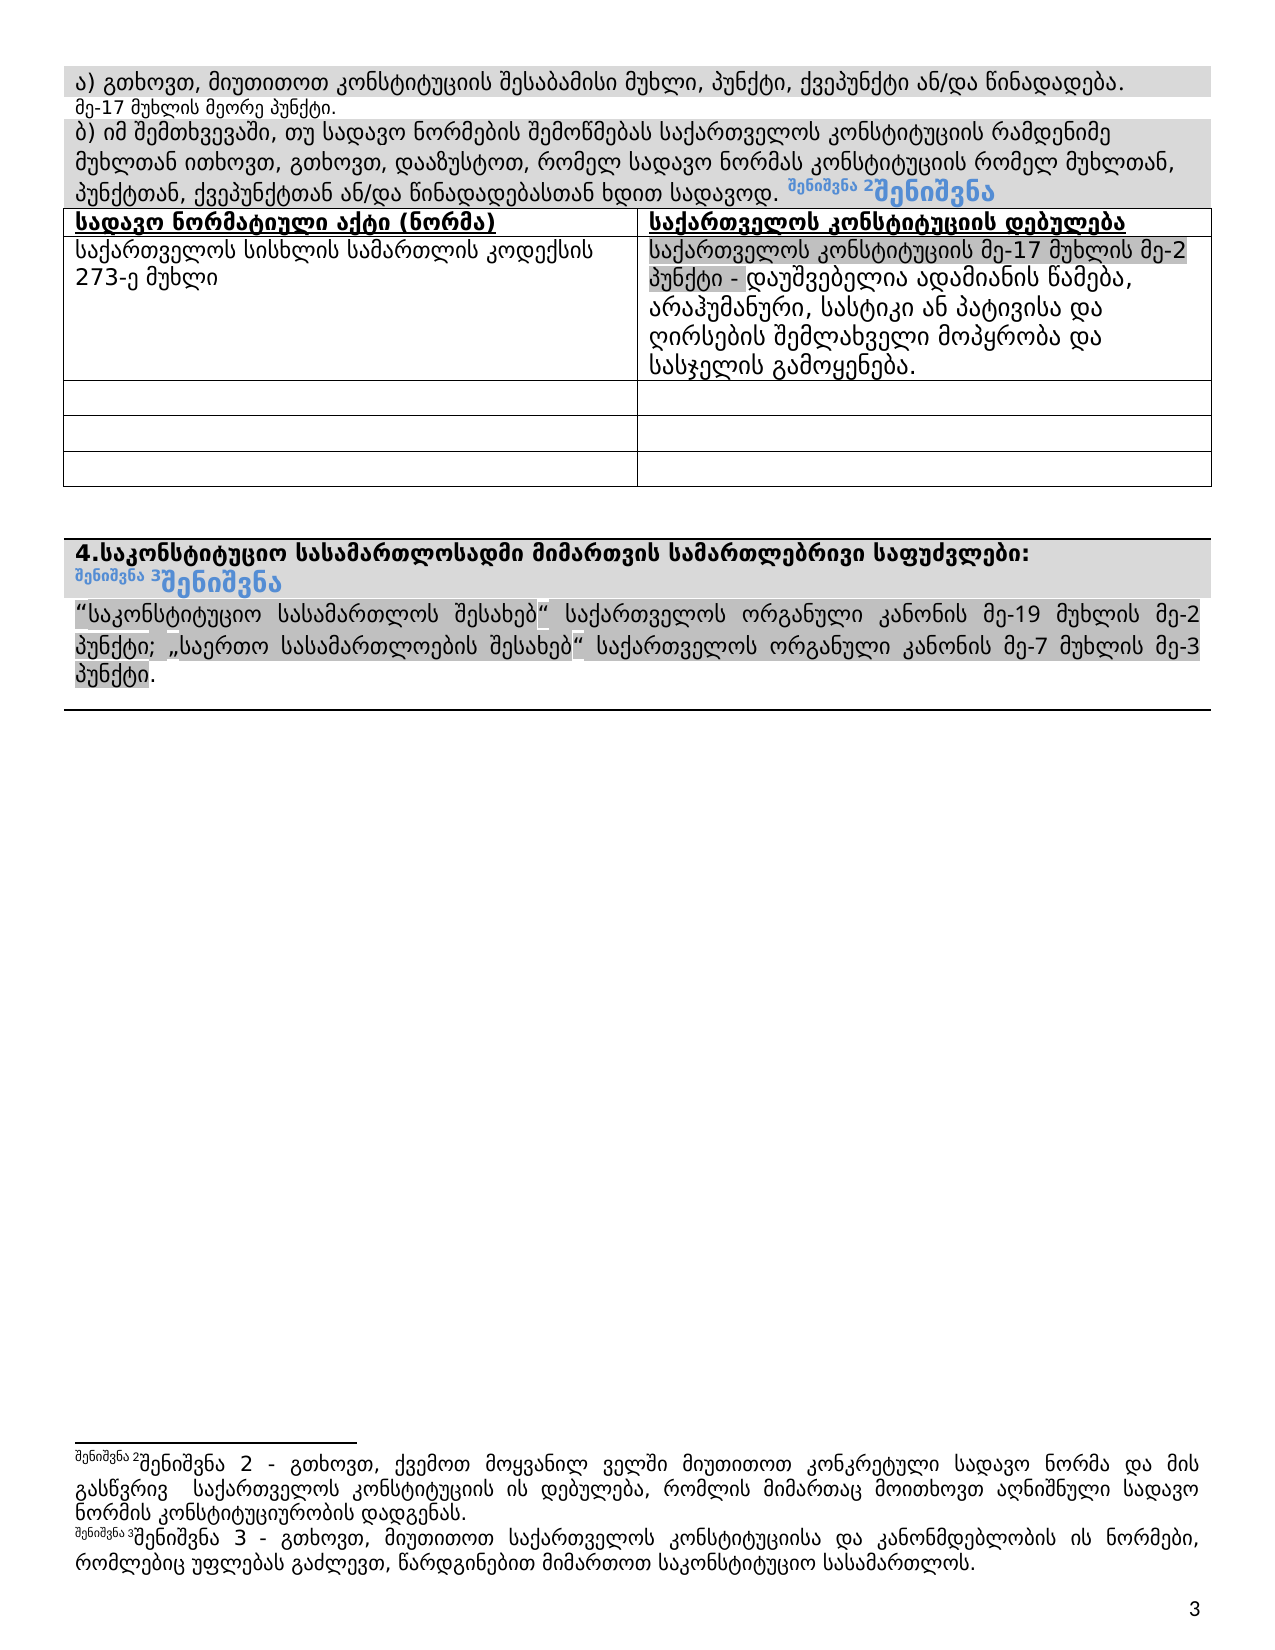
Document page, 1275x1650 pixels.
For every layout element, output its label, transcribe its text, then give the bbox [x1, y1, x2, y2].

table_cell [638, 381, 1211, 415]
table_cell საქართველოს კონსტიტუციის მე-17 მუხლის მე-2 პუნქტი - დაუშვებელია ადამიანის წამება, არაჰუმანური, სასტიკი ან პატივისა და ღირსების შემლახველი მოპყრობა და სასჯელის გამოყენება. [638, 237, 1211, 380]
table_cell “საკონსტიტუციო სასამართლოს შესახებ“ საქართველოს ორგანული კანონის მე-19 მუხლის მე-2 პუნქტი; „საერთო სასამართლოების შესახებ“ საქართველოს ორგანული კანონის მე-7 მუხლის მე-3 პუნქტი. [64, 599, 1211, 708]
table_cell [64, 452, 637, 486]
table_cell ბ) იმ შემთხვევაში, თუ სადავო ნორმების შემოწმებას საქართველოს კონსტიტუციის რამდენიმე მუხლთან ითხოვთ, გთხოვთ, დააზუსტოთ, რომელ სადავო ნორმას კონსტიტუციის რომელ მუხლთან, პუნქტთან, ქვეპუნქტთან ან/და წინადადებასთან ხდით სადავოდ. შენიშვნა 2 [64, 119, 1211, 208]
table_cell საქართველოს სისხლის სამართლის კოდექსის 273-ე მუხლი [64, 237, 637, 380]
table_cell [638, 416, 1211, 451]
table_cell სადავო ნორმატიული აქტი (ნორმა) [64, 209, 637, 236]
table_header 4.საკონსტიტუციო სასამართლოსადმი მიმართვის სამართლებრივი საფუძვლები: შენიშვნა 3 [64, 540, 1211, 598]
table_cell [64, 381, 637, 415]
table_cell ა) გთხოვთ, მიუთითოთ კონსტიტუციის შესაბამისი მუხლი, პუნქტი, ქვეპუნქტი ან/და წინადადება. [64, 66, 1211, 97]
table_cell საქართველოს კონსტიტუციის დებულება [638, 209, 1211, 236]
table_cell მე-17 მუხლის მეორე პუნქტი. [64, 97, 1211, 119]
table_cell [64, 416, 637, 451]
table_cell [638, 452, 1211, 486]
